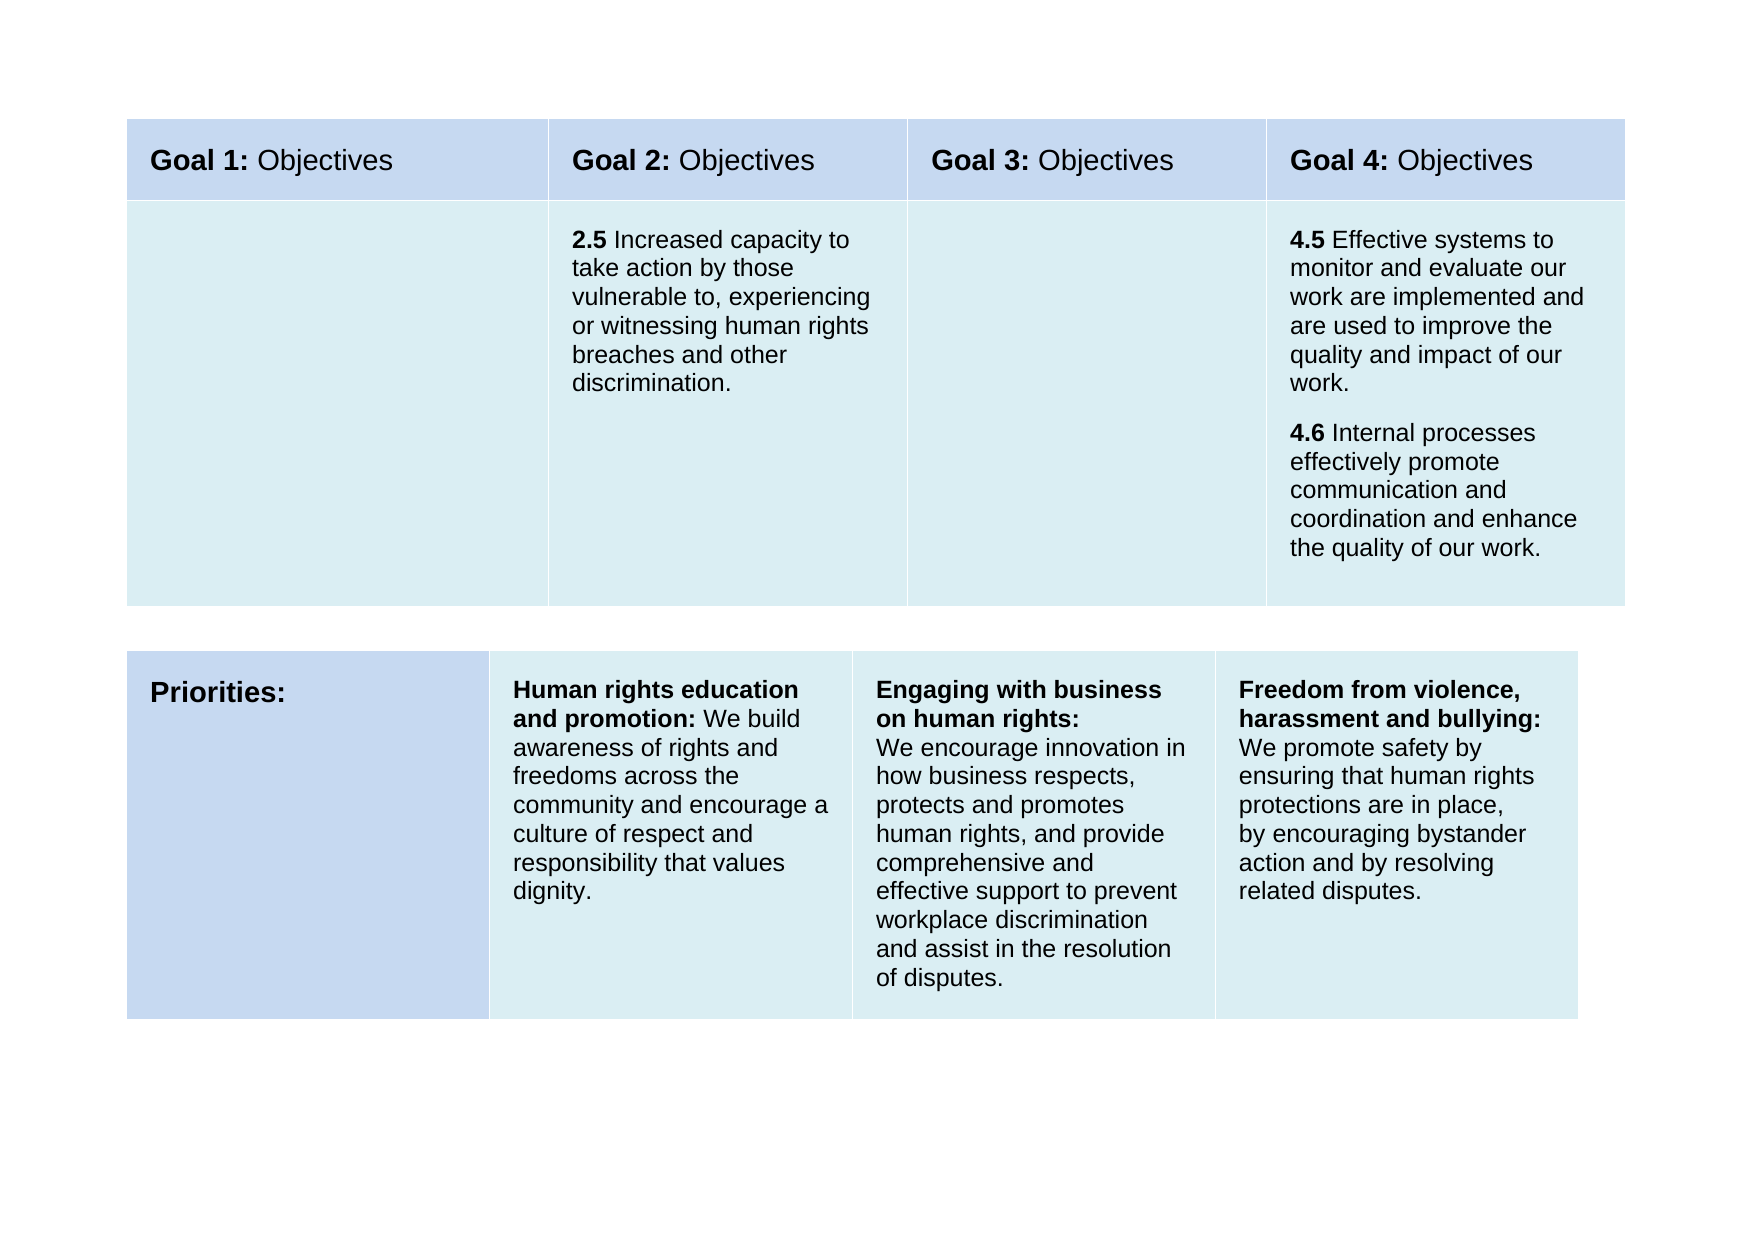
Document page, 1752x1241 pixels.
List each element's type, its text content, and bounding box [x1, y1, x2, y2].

table_header Human rights education and promotion: We build awareness of rights and freedoms across the community and encourage a culture of respect and responsibility that values dignity. [490, 651, 852, 1019]
table_header Freedom from violence, harassment and bullying: We promote safety by ensuring that human rights protections are in place, by encouraging bystander action and by resolving related disputes. [1216, 651, 1578, 1019]
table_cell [549, 201, 907, 606]
table_header Engaging with business on human rights: We encourage innovation in how business respects, protects and promotes human rights, and provide comprehensive and effective support to prevent workplace discrimination and assist in the resolution of disputes. [853, 651, 1215, 1019]
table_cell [127, 201, 548, 606]
table_header Goal 1: Objectives [127, 119, 548, 200]
table_header Goal 2: Objectives [549, 119, 907, 200]
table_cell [908, 201, 1266, 606]
table_header Goal 4: Objectives [1267, 119, 1625, 200]
table_header Goal 3: Objectives [908, 119, 1266, 200]
table_header Priorities: [127, 651, 489, 1019]
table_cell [1267, 201, 1625, 606]
